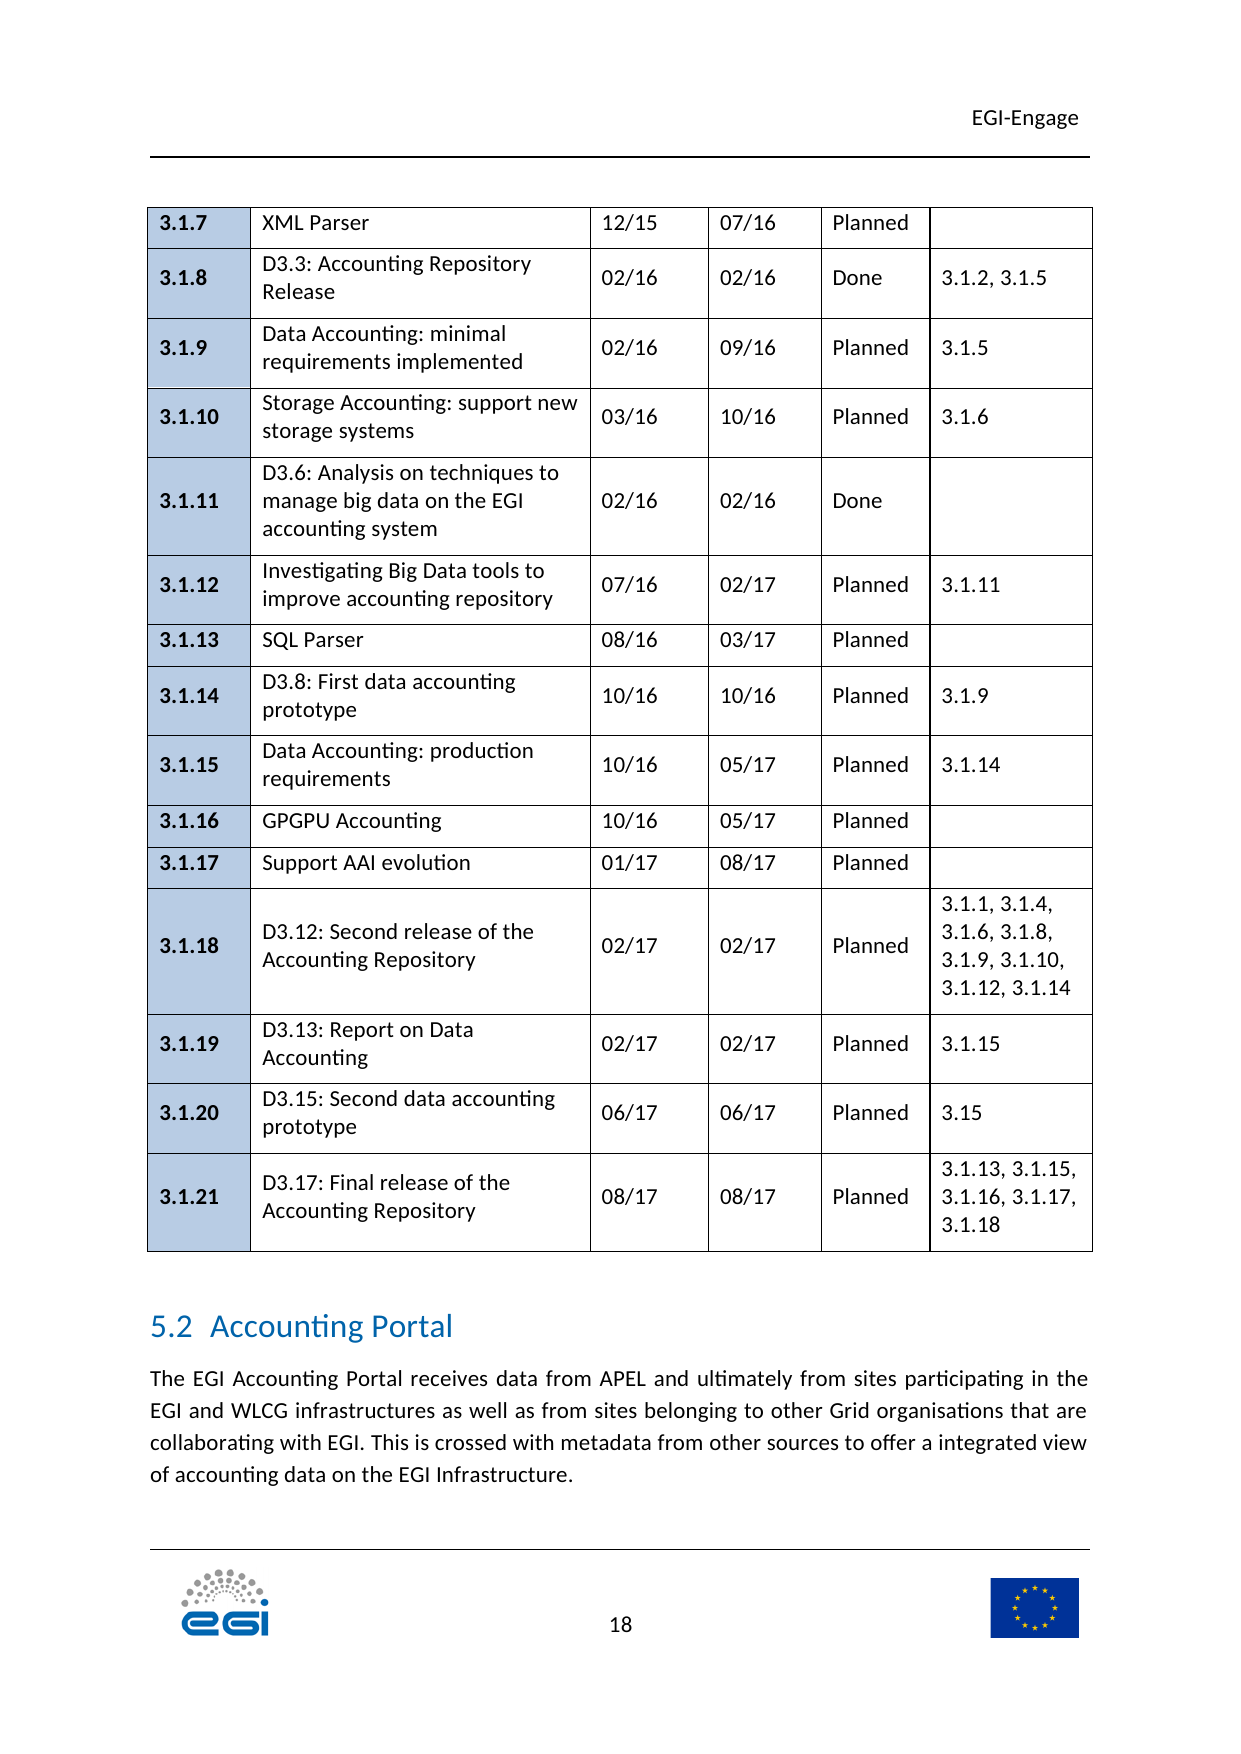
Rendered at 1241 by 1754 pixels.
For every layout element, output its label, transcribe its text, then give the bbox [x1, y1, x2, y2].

table_cell Planned [822, 556, 929, 624]
table_cell D3.13: Report on Data Accounting [251, 1015, 590, 1083]
table_cell 08/16 [591, 625, 708, 666]
table_cell 10/16 [709, 667, 821, 735]
picture [990, 1578, 1079, 1638]
table_cell 3.1.10 [148, 389, 250, 457]
table_cell 3.1.20 [148, 1084, 250, 1153]
table_cell 3.1.14 [931, 736, 1092, 805]
table_cell 03/17 [709, 625, 821, 666]
table_cell Support AAI evolution [251, 848, 590, 888]
table_cell 12/15 [591, 208, 708, 248]
table_cell 3.1.11 [148, 458, 250, 555]
table_cell 09/16 [709, 319, 821, 387]
table_cell Done [822, 458, 929, 555]
text The EGI Accounting Portal receives data from APEL and ultimately from sites participating in the EGI and WLCG infrastructures as well as from sites belonging to other Grid organisations that are collaborating with EGI. This is crossed with metadata from other sources to offer a integrated view of accounting data on the EGI Infrastructure. [150, 1364, 1090, 1488]
table_cell 02/17 [591, 1015, 708, 1083]
table_cell Planned [822, 1015, 929, 1083]
table_cell Planned [822, 389, 929, 457]
table_cell 3.1.19 [148, 1015, 250, 1083]
table_cell 3.1.13, 3.1.15, 3.1.16, 3.1.17, 3.1.18 [931, 1154, 1092, 1251]
table_cell Planned [822, 319, 929, 387]
table_cell 02/17 [591, 889, 708, 1014]
table_cell 3.1.8 [148, 249, 250, 318]
table_cell 03/16 [591, 389, 708, 457]
table_cell 3.1.15 [148, 736, 250, 805]
table_cell D3.15: Second data accounting prototype [251, 1084, 590, 1153]
table_cell 01/17 [591, 848, 708, 888]
subtitle Accounting Portal [150, 1304, 1090, 1345]
table_cell 3.1.9 [148, 319, 250, 387]
table_cell Planned [822, 848, 929, 888]
table_cell D3.6: Analysis on techniques to manage big data on the EGI accounting system [251, 458, 590, 555]
table_cell D3.12: Second release of the Accounting Repository [251, 889, 590, 1014]
table_cell 02/17 [709, 1015, 821, 1083]
table_cell 3.1.9 [931, 667, 1092, 735]
table_cell 07/16 [591, 556, 708, 624]
table_cell 07/16 [709, 208, 821, 248]
table_cell 3.1.2, 3.1.5 [931, 249, 1092, 318]
table_cell Planned [822, 625, 929, 666]
table_cell 10/16 [709, 389, 821, 457]
table_cell Storage Accounting: support new storage systems [251, 389, 590, 457]
table_cell 10/16 [591, 736, 708, 805]
table_cell 02/17 [709, 889, 821, 1014]
table_cell XML Parser [251, 208, 590, 248]
table_cell 3.1.17 [148, 848, 250, 888]
table_cell Data Accounting: minimal requirements implemented [251, 319, 590, 387]
table_cell Planned [822, 1084, 929, 1153]
table_cell 10/16 [591, 806, 708, 847]
table_cell 10/16 [591, 667, 708, 735]
table_cell 05/17 [709, 736, 821, 805]
table_cell D3.17: Final release of the Accounting Repository [251, 1154, 590, 1251]
table_cell Planned [822, 667, 929, 735]
table_cell 3.1.15 [931, 1015, 1092, 1083]
table_cell 3.1.6 [931, 389, 1092, 457]
table_cell [931, 208, 1092, 248]
table_cell D3.8: First data accounting prototype [251, 667, 590, 735]
table_cell SQL Parser [251, 625, 590, 666]
table_cell Investigating Big Data tools to improve accounting repository [251, 556, 590, 624]
table_cell 02/16 [709, 458, 821, 555]
table_cell 3.1.16 [148, 806, 250, 847]
table_cell 3.15 [931, 1084, 1092, 1153]
table_cell 3.1.12 [148, 556, 250, 624]
table_cell 3.1.13 [148, 625, 250, 666]
table_cell 02/16 [709, 249, 821, 318]
table_cell Planned [822, 806, 929, 847]
table_cell 08/17 [709, 1154, 821, 1251]
table_cell 3.1.5 [931, 319, 1092, 387]
table_cell 08/17 [591, 1154, 708, 1251]
table_cell [931, 625, 1092, 666]
table_cell 02/17 [709, 556, 821, 624]
table_cell Data Accounting: production requirements [251, 736, 590, 805]
table_cell [931, 806, 1092, 847]
table_cell 3.1.7 [148, 208, 250, 248]
table_cell Planned [822, 889, 929, 1014]
table_cell 3.1.1, 3.1.4, 3.1.6, 3.1.8, 3.1.9, 3.1.10, 3.1.12, 3.1.14 [931, 889, 1092, 1014]
table_cell 06/17 [591, 1084, 708, 1153]
picture [161, 1567, 287, 1638]
table_cell GPGPU Accounting [251, 806, 590, 847]
table_cell 02/16 [591, 249, 708, 318]
table_cell 06/17 [709, 1084, 821, 1153]
table_cell 3.1.14 [148, 667, 250, 735]
table_cell Planned [822, 208, 929, 248]
table_cell 3.1.21 [148, 1154, 250, 1251]
table_cell 3.1.18 [148, 889, 250, 1014]
table_cell D3.3: Accounting Repository Release [251, 249, 590, 318]
table_cell [931, 458, 1092, 555]
table_cell 02/16 [591, 458, 708, 555]
table_cell Planned [822, 1154, 929, 1251]
table_cell 08/17 [709, 848, 821, 888]
table_cell Done [822, 249, 929, 318]
table_cell 3.1.11 [931, 556, 1092, 624]
table_cell Planned [822, 736, 929, 805]
table_cell 02/16 [591, 319, 708, 387]
table_cell 05/17 [709, 806, 821, 847]
table_cell [931, 848, 1092, 888]
